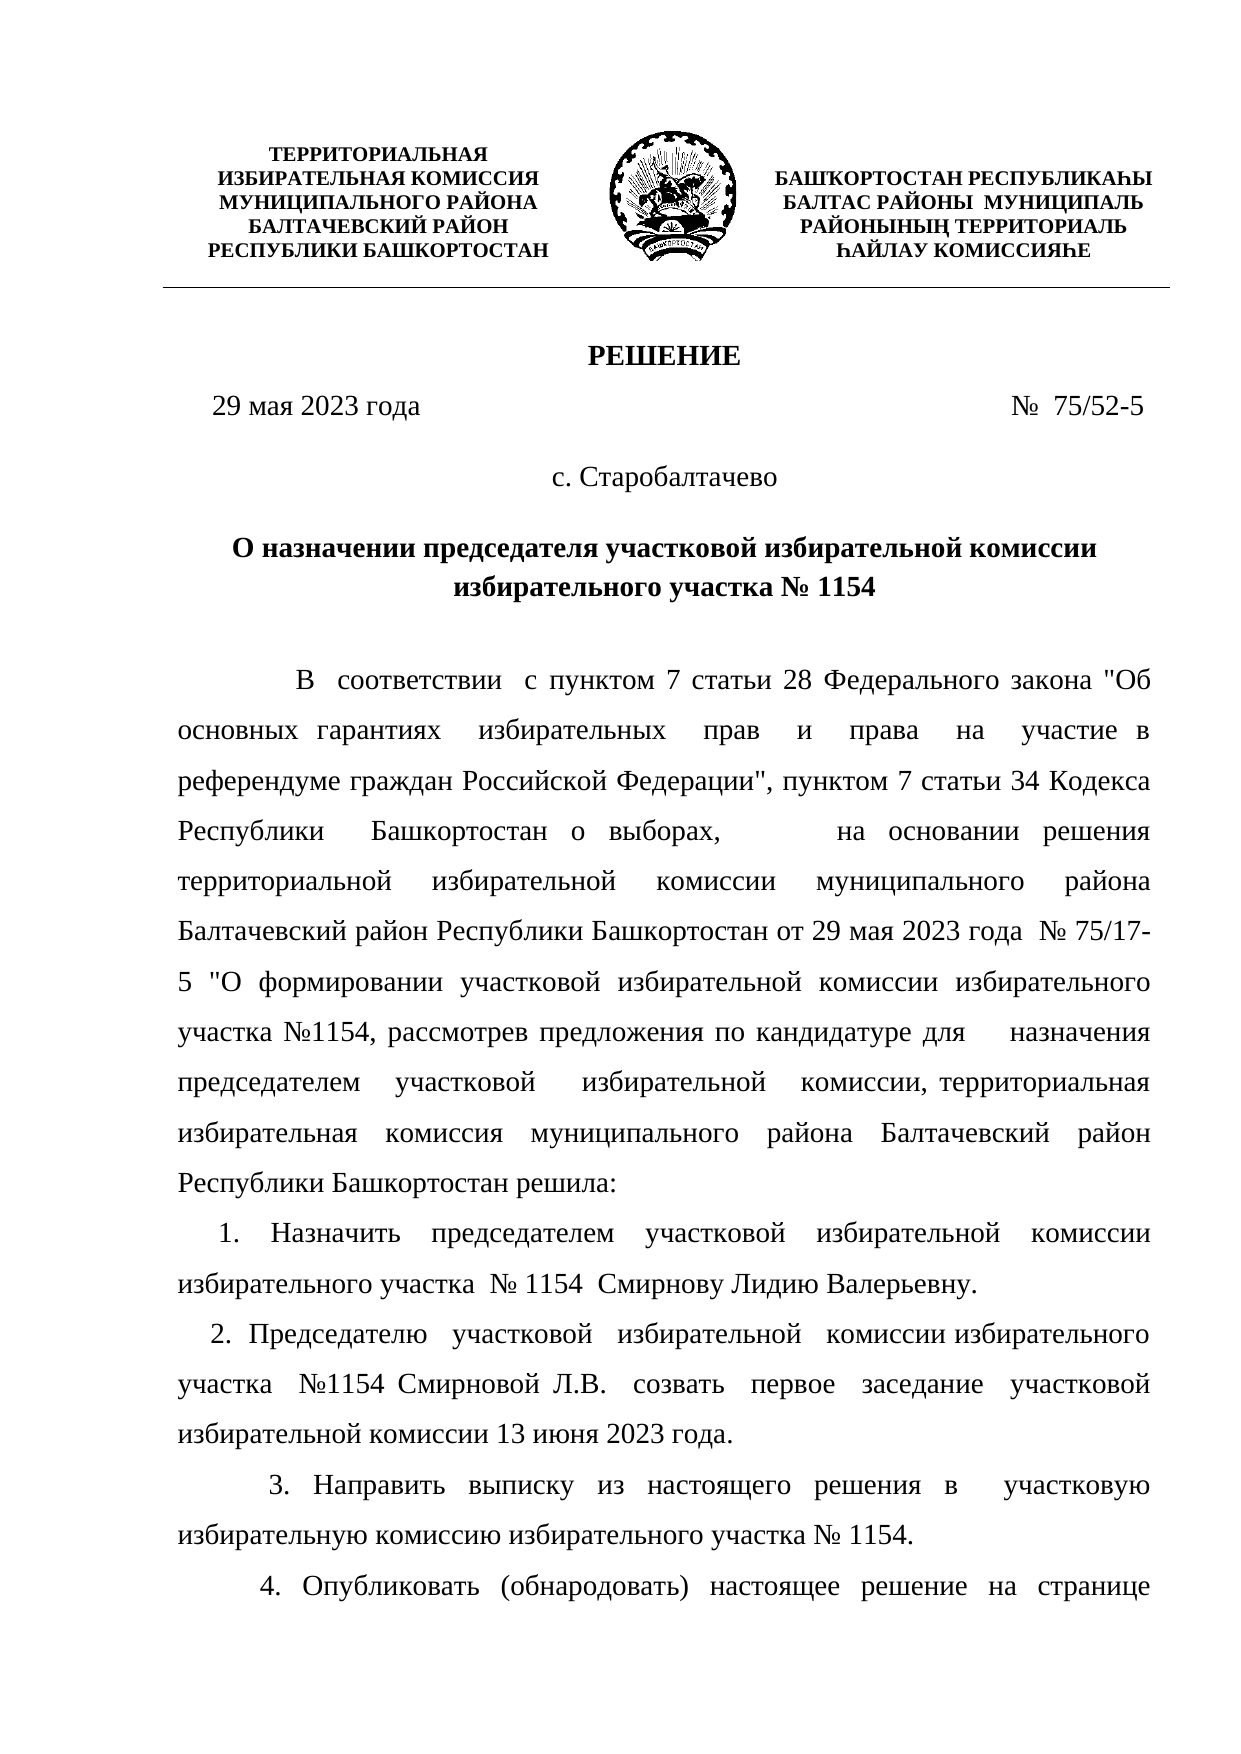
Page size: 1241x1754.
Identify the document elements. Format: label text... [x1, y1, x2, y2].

text с. Старобалтачево [177, 459, 1152, 493]
text РЕШЕНИЕ [177, 338, 1152, 371]
text 2. Председателю участковой избирательной комиссии избирательного участка №1154 Смирновой Л.В. созвать первое заседание участковой избирательной комиссии 13 июня 2023 года. [177, 1316, 1152, 1450]
table_header Территориальная избирательная комиссия муниципального района Балтачевский район Республики Башкортостан [163, 118, 594, 287]
text О назначении председателя участковой избирательной комиссии избирательного участка № 1154 [177, 531, 1152, 603]
text В соответствии с пунктом 7 статьи 28 Федерального закона "Об основных гарантиях избирательных прав и права на участие в референдуме граждан Российской Федерации", пунктом 7 статьи 34 Кодекса Республики Башкортостан о выборах, на основании решения территориальной избирательной комиссии муниципального района Балтачевский район Республики Башкортостан от 29 мая 2023 года № 75/17-5 "О формировании участковой избирательной комиссии избирательного участка №1154, рассмотрев предложения по кандидатуре для назначения председателем участковой избирательной комиссии, территориальная избирательная комиссия муниципального района Балтачевский район Республики Башкортостан решила: [177, 662, 1152, 1199]
text 29 мая 2023 года № 75/52-5 [177, 388, 1152, 422]
table_header [594, 118, 757, 287]
picture [609, 131, 737, 259]
table_header Башҡортостан Республикаһы Балтас районы муниципаль районының территориаль һайлау комиссияһе [757, 118, 1170, 287]
text 1. Назначить председателем участковой избирательной комиссии избирательного участка № 1154 Смирнову Лидию Валерьевну. [177, 1215, 1152, 1299]
text 3. Направить выписку из настоящего решения в участковую избирательную комиссию избирательного участка № 1154. [177, 1467, 1152, 1551]
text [177, 1568, 1152, 1601]
